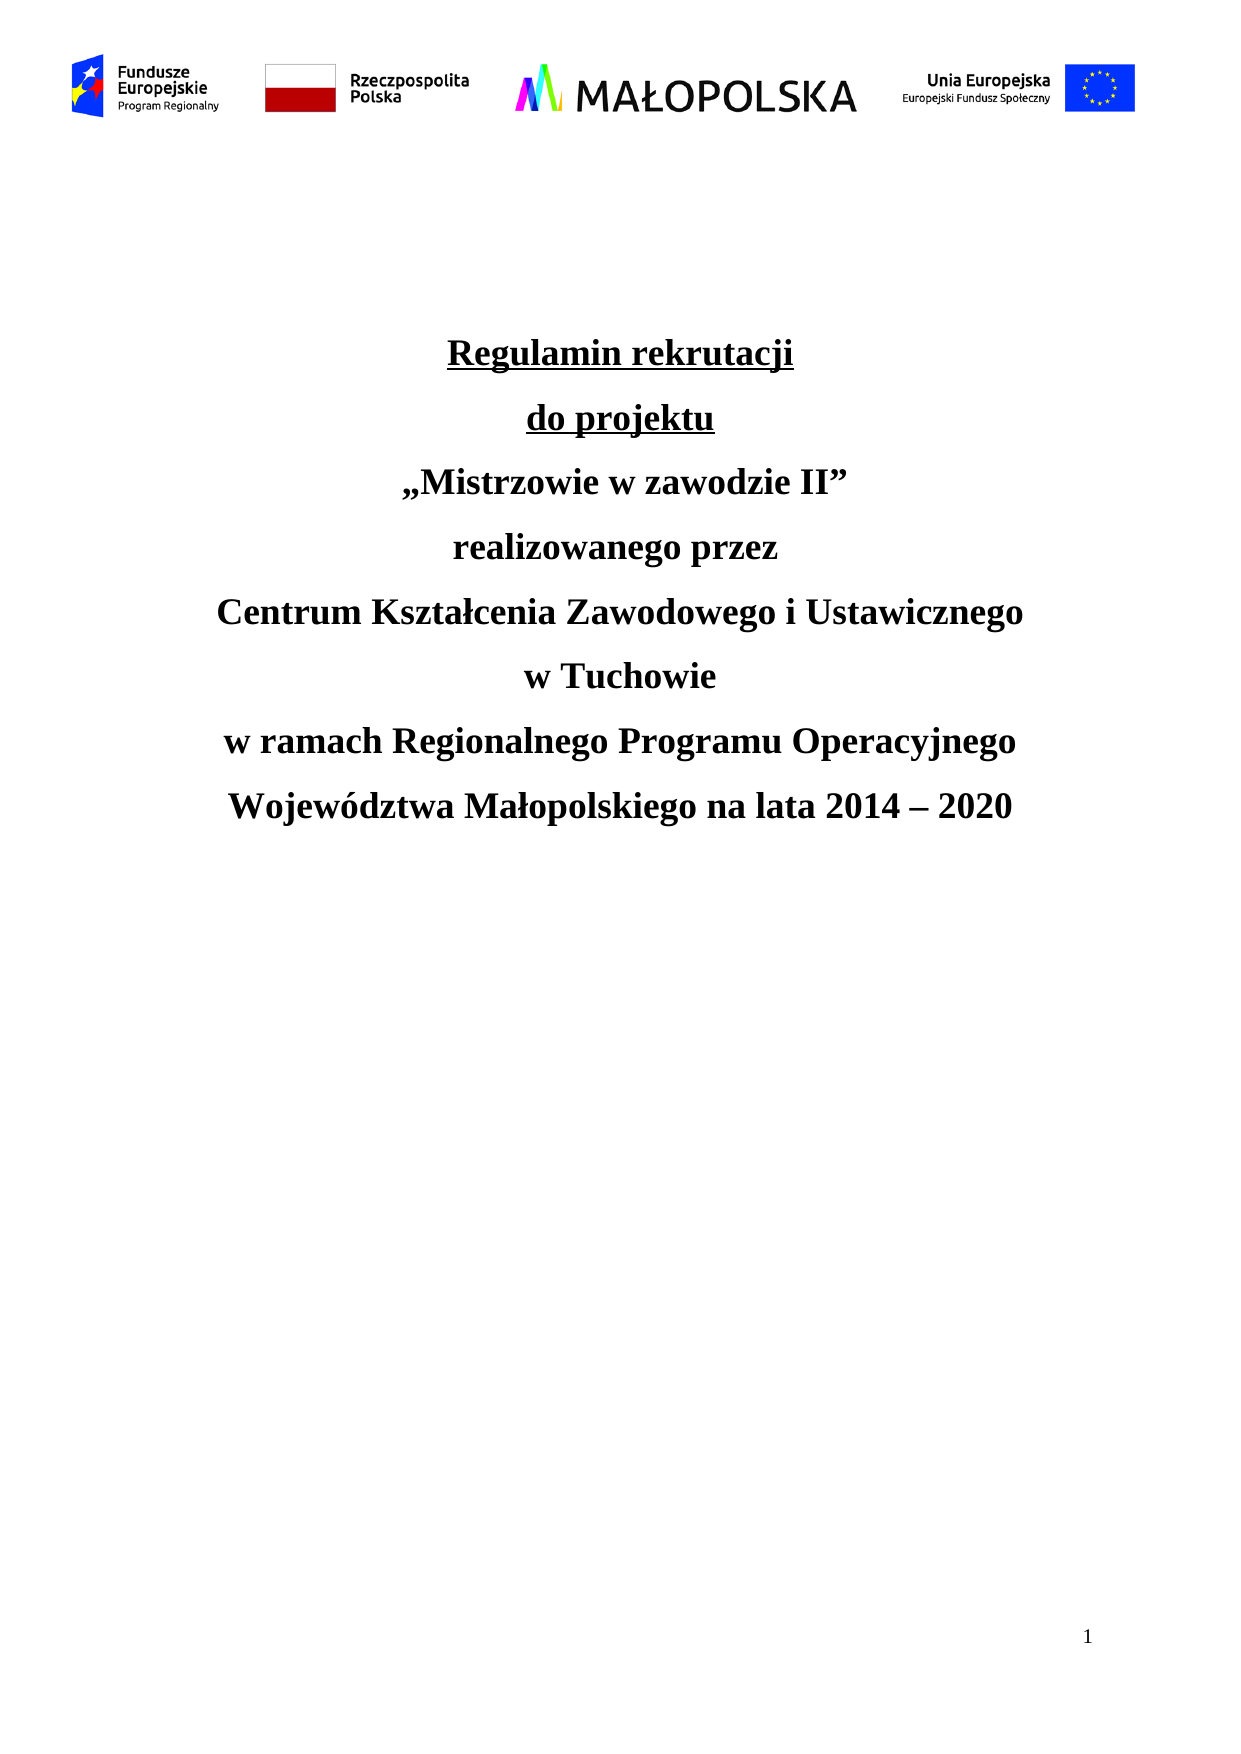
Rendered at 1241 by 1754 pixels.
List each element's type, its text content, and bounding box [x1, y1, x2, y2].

text realizowanego przez Centrum Kształcenia Zawodowego i Ustawicznego [148, 524, 1093, 632]
text do projektu [148, 395, 1093, 438]
text Regulamin rekrutacji [148, 330, 1093, 373]
text w ramach Regionalnego Programu Operacyjnego [148, 718, 1093, 762]
text Województwa Małopolskiego na lata 2014 – 2020 [148, 783, 1093, 826]
text w Tuchowie [148, 654, 1093, 697]
picture [56, 39, 1150, 133]
text „Mistrzowie w zawodzie II” [148, 460, 1093, 503]
